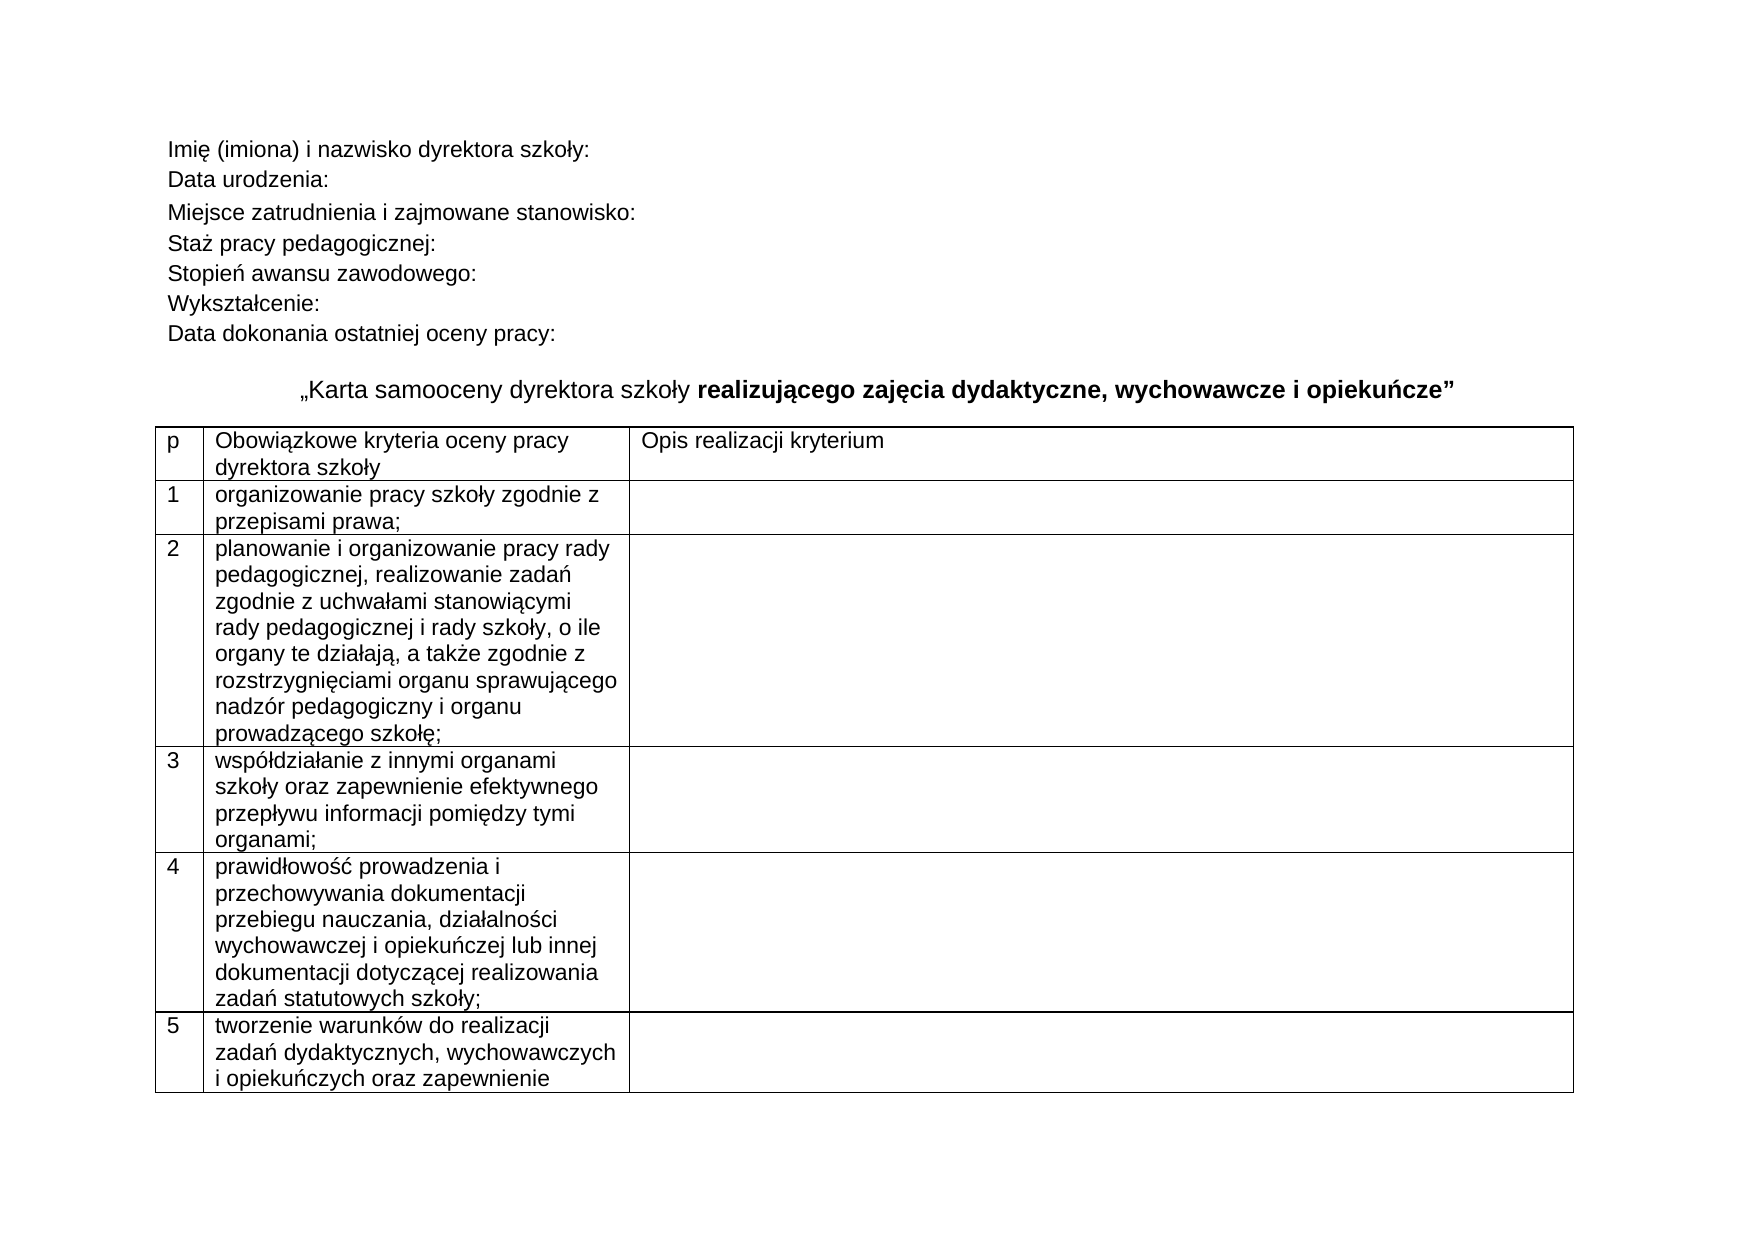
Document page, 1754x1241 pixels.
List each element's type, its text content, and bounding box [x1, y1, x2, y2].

table_cell Staż pracy pedagogicznej: [148, 230, 1587, 260]
table_cell Miejsce zatrudnienia i zajmowane stanowisko: [148, 199, 1587, 229]
table_cell Data dokonania ostatniej oceny pracy: „Karta samooceny dyrektora szkoły realizującego zajęcia dydaktyczne, wychowawcze i opiekuńcze” [148, 320, 1587, 1093]
table_header Imię (imiona) i nazwisko dyrektora szkoły: [148, 136, 1587, 166]
table_cell Stopień awansu zawodowego: [148, 260, 1587, 290]
table_cell Data urodzenia: [148, 166, 1587, 199]
table_cell Wykształcenie: [148, 290, 1587, 320]
